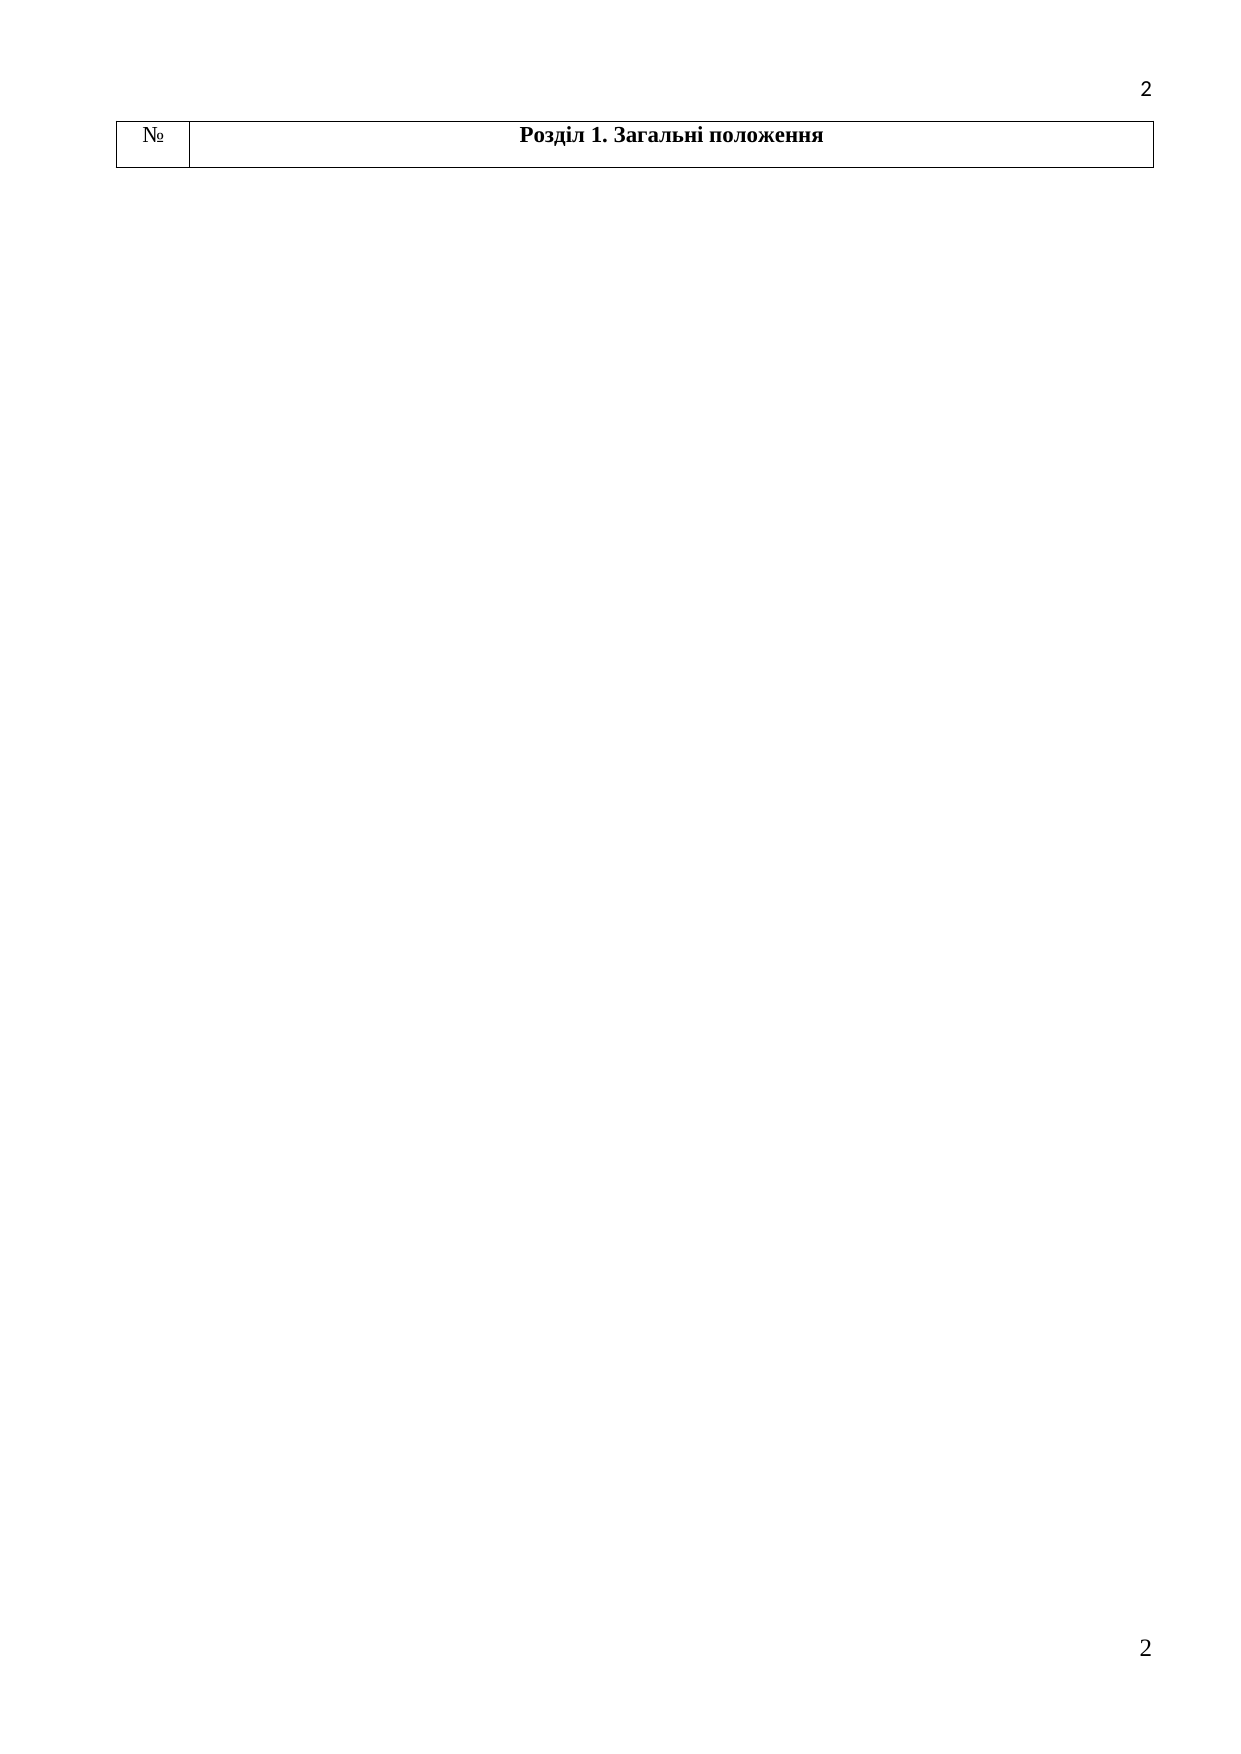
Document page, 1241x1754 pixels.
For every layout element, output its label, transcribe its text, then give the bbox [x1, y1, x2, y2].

table_header Розділ 1. Загальні положення [190, 122, 1153, 167]
table_header № [117, 122, 189, 167]
